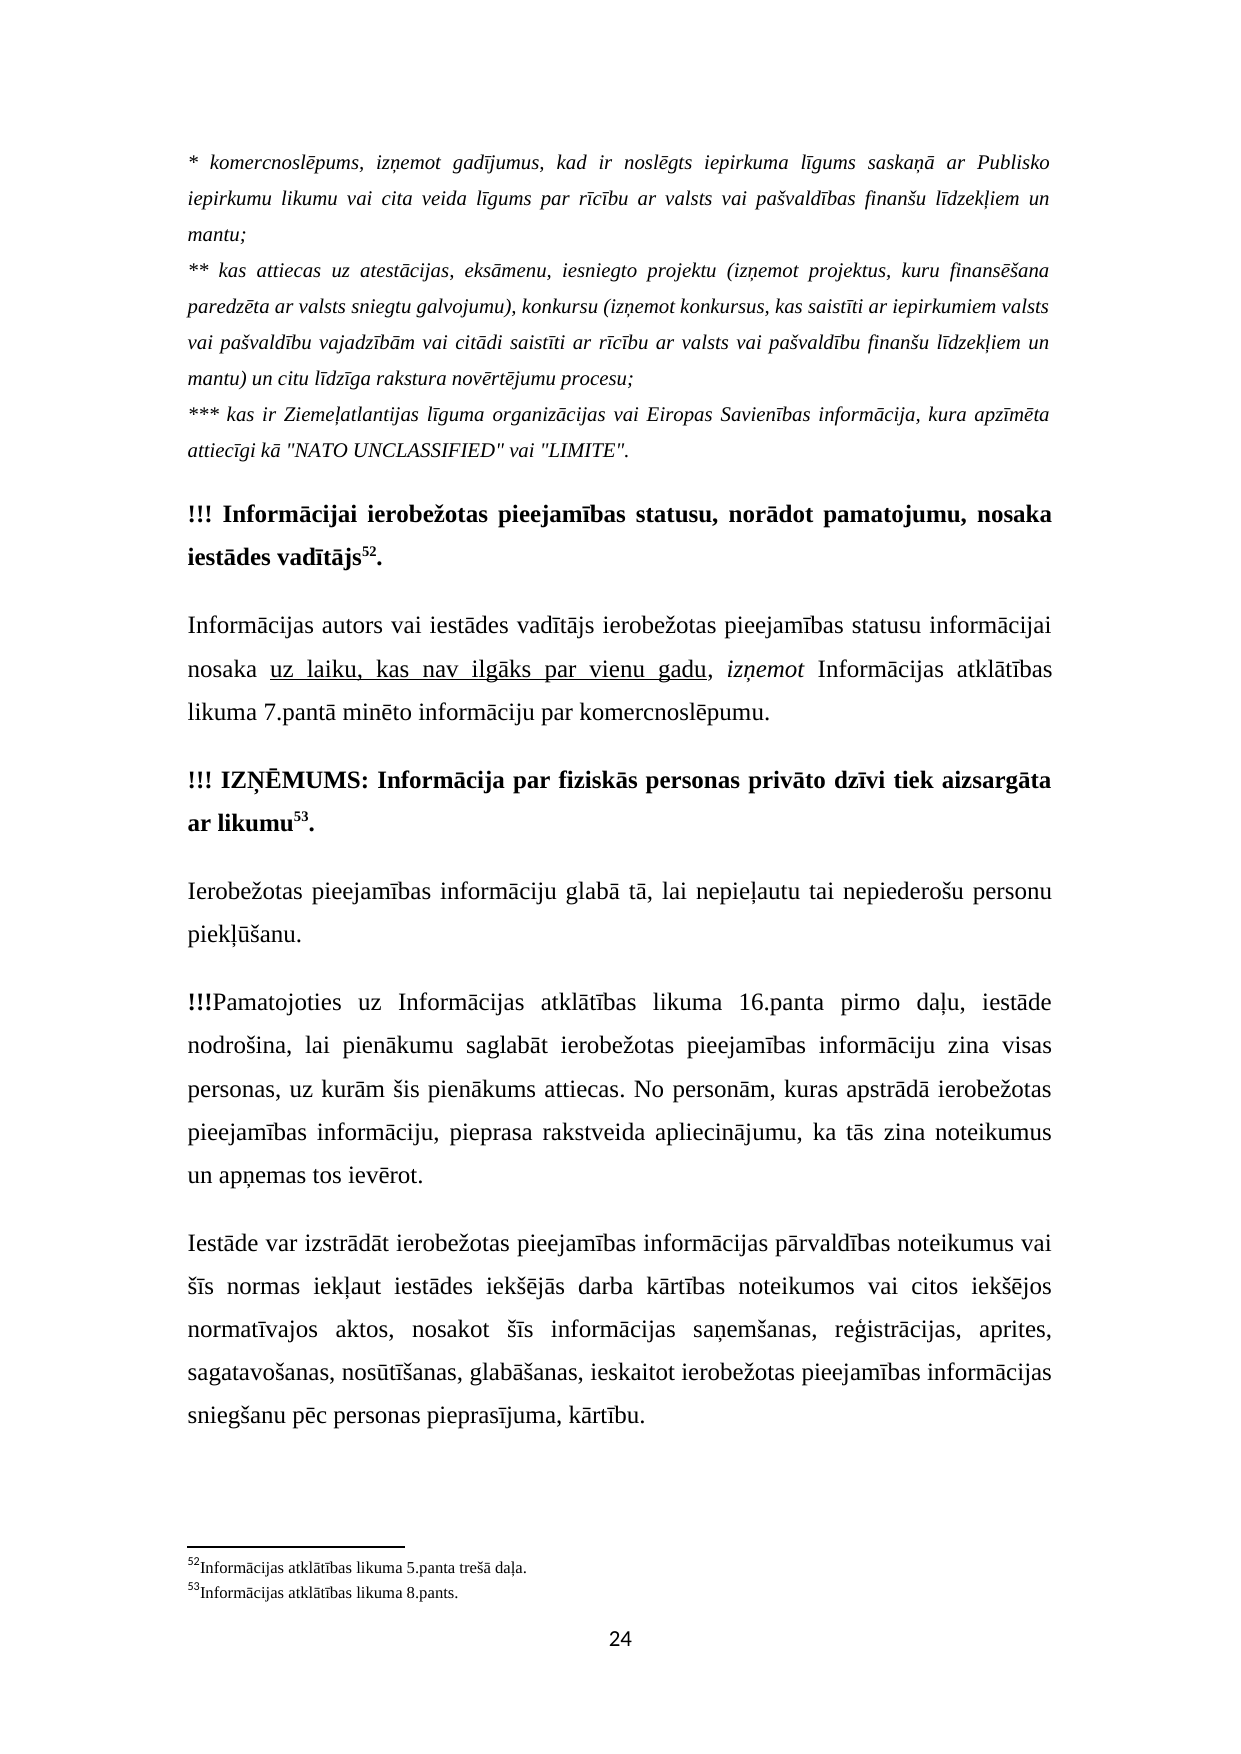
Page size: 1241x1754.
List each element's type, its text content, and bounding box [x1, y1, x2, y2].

text !!!Pamatojoties uz Informācijas atklātības likuma 16.panta pirmo daļu, iestāde nodrošina, lai pienākumu saglabāt ierobežotas pieejamības informāciju zina visas personas, uz kurām šis pienākums attiecas. No personām, kuras apstrādā ierobežotas pieejamības informāciju, pieprasa rakstveida apliecinājumu, ka tās zina noteikumus un apņemas tos ievērot. [187, 987, 1053, 1189]
text ** kas attiecas uz atestācijas, eksāmenu, iesniegto projektu (izņemot projektus, kuru finansēšana paredzēta ar valsts sniegtu galvojumu), konkursu (izņemot konkursus, kas saistīti ar iepirkumiem valsts vai pašvaldību vajadzībām vai citādi saistīti ar rīcību ar valsts vai pašvaldību finanšu līdzekļiem un mantu) un citu līdzīga rakstura novērtējumu procesu; [187, 258, 1053, 390]
text *** kas ir Ziemeļatlantijas līguma organizācijas vai Eiropas Savienības informācija, kura apzīmēta attiecīgi kā "NATO UNCLASSIFIED" vai "LIMITE". [187, 402, 1053, 462]
text Ierobežotas pieejamības informāciju glabā tā, lai nepieļautu tai nepiederošu personu piekļūšanu. [187, 876, 1053, 948]
text * komercnoslēpums, izņemot gadījumus, kad ir noslēgts iepirkuma līgums saskaņā ar Publisko iepirkumu likumu vai cita veida līgums par rīcību ar valsts vai pašvaldības finanšu līdzekļiem un mantu; [187, 150, 1053, 246]
text Informācijas autors vai iestādes vadītājs ierobežotas pieejamības statusu informācijai nosaka uz laiku, kas nav ilgāks par vienu gadu, izņemot Informācijas atklātības likuma 7.pantā minēto informāciju par komercnoslēpumu. [187, 611, 1053, 726]
text !!! Informācijai ierobežotas pieejamības statusu, norādot pamatojumu, nosaka iestādes vadītājs. [187, 499, 1053, 571]
text Iestāde var izstrādāt ierobežotas pieejamības informācijas pārvaldības noteikumus vai šīs normas iekļaut iestādes iekšējās darba kārtības noteikumos vai citos iekšējos normatīvajos aktos, nosakot šīs informācijas saņemšanas, reģistrācijas, aprites, sagatavošanas, nosūtīšanas, glabāšanas, ieskaitot ierobežotas pieejamības informācijas sniegšanu pēc personas pieprasījuma, kārtību. [187, 1228, 1053, 1429]
text !!! IZŅĒMUMS: Informācija par fiziskās personas privāto dzīvi tiek aizsargāta ar likumu. [187, 765, 1053, 837]
